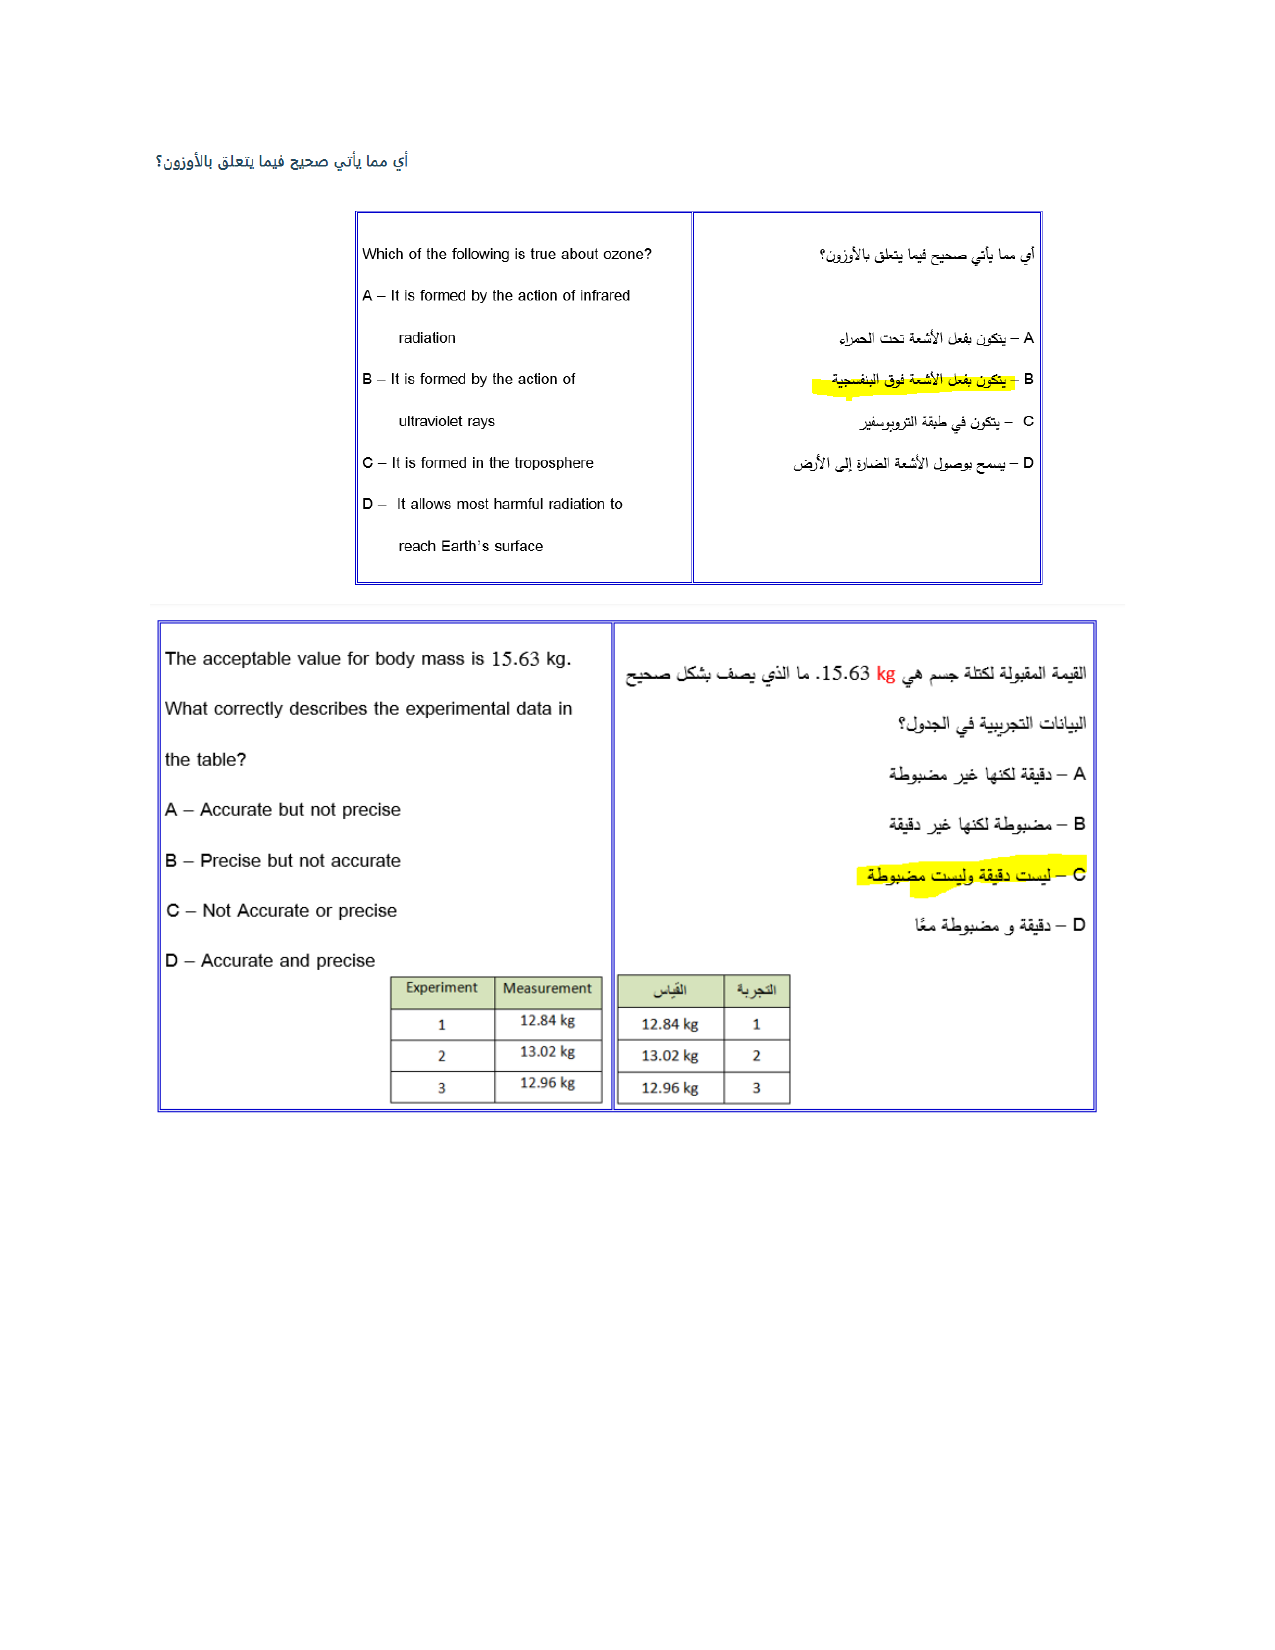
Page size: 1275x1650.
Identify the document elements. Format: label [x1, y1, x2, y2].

picture [150, 604, 1125, 1134]
picture [150, 150, 1108, 603]
